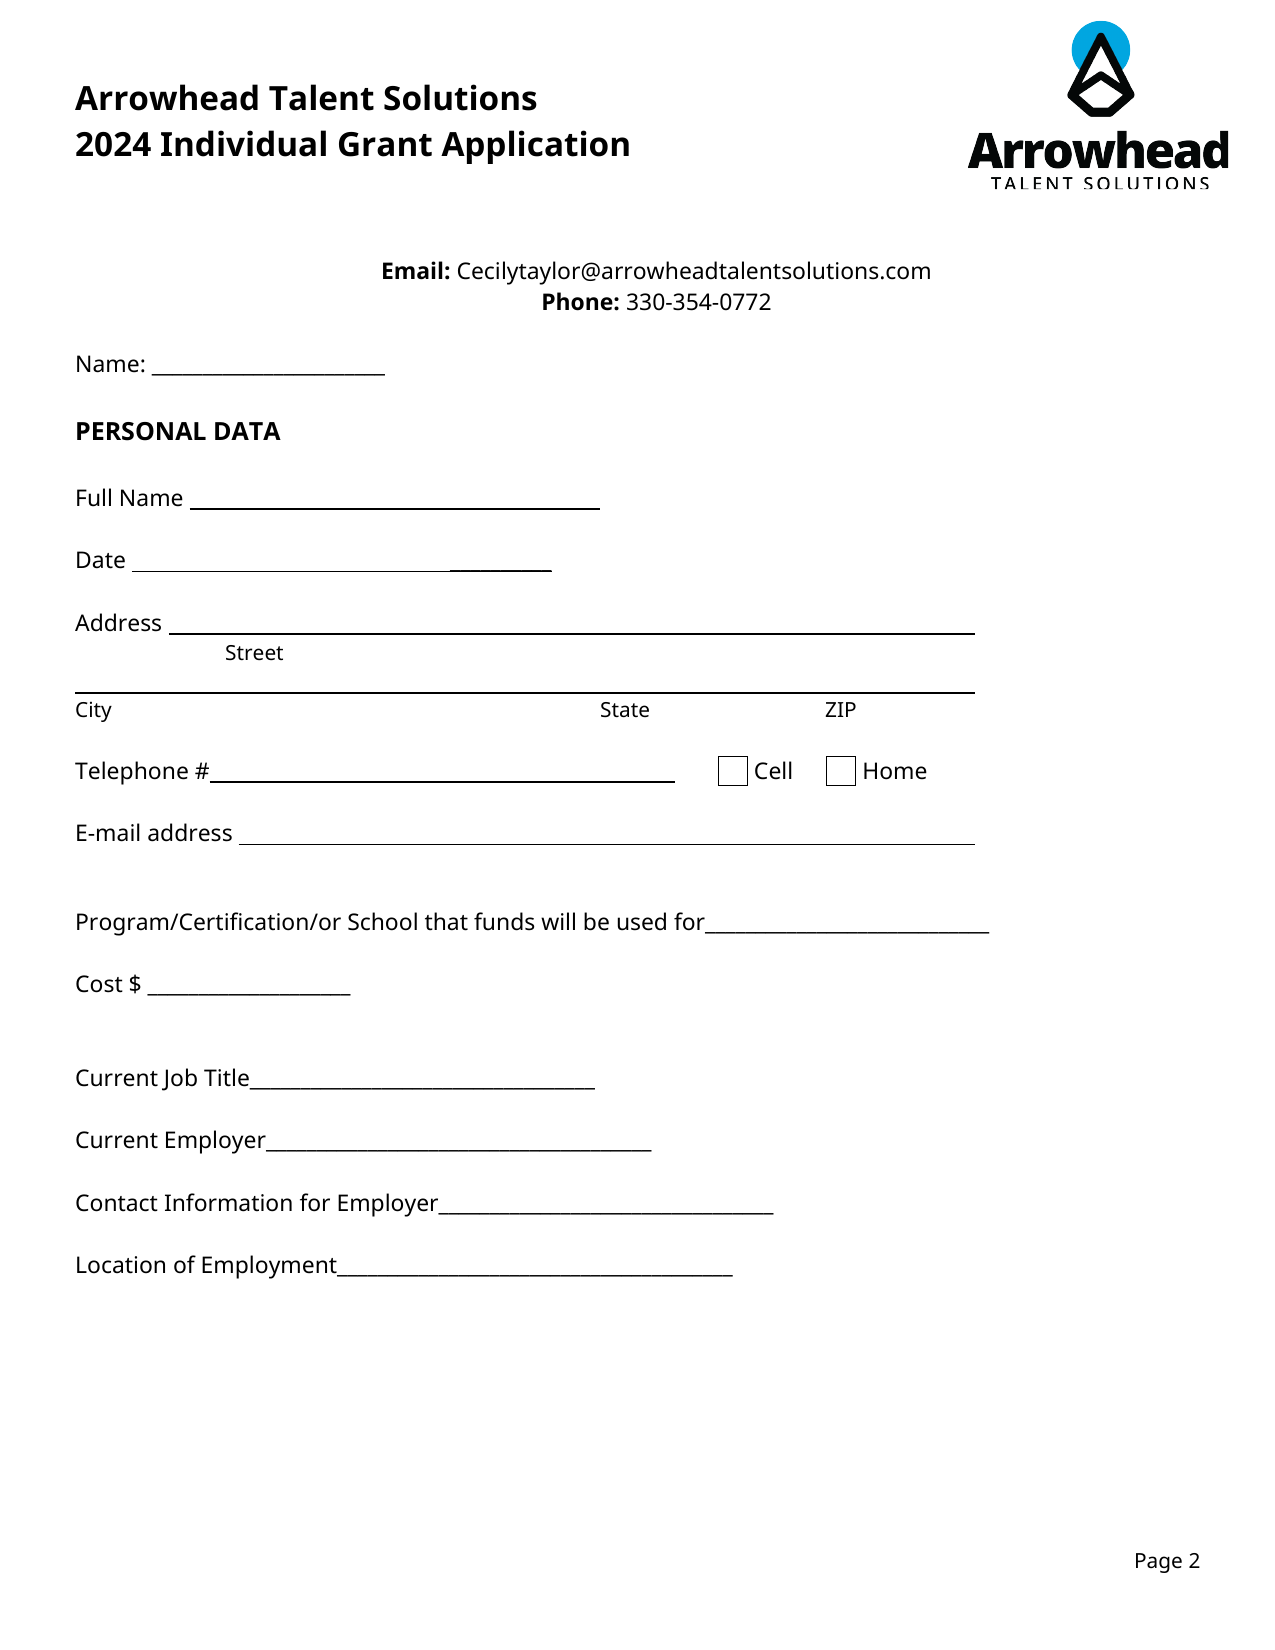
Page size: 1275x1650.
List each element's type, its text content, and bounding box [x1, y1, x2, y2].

text Address [75, 607, 1200, 638]
text Current Job Title__________________________________ [75, 1062, 1200, 1093]
subtitle PERSONAL DATA [75, 414, 1200, 448]
text Location of Employment_______________________________________ [75, 1249, 1200, 1280]
picture [967, 20, 1228, 190]
text City State ZIP [75, 695, 1200, 724]
text Phone: 330-354-0772 [112, 286, 1200, 317]
text Contact Information for Employer_________________________________ [75, 1187, 1200, 1218]
text E-mail address [75, 817, 1200, 849]
text Program/Certification/or School that funds will be used for____________________________ [75, 905, 1200, 937]
text Current Employer______________________________________ [75, 1124, 1200, 1155]
text Street [75, 638, 1200, 666]
text Full Name [75, 482, 1200, 513]
text Cost $ ____________________ [75, 968, 1200, 999]
text Telephone # Cell Home [75, 755, 1200, 786]
text Date __________ [75, 544, 1200, 576]
subtitle Name: _______________________ [75, 348, 1200, 379]
text Email: Cecilytaylor@arrowheadtalentsolutions.com [112, 254, 1200, 286]
